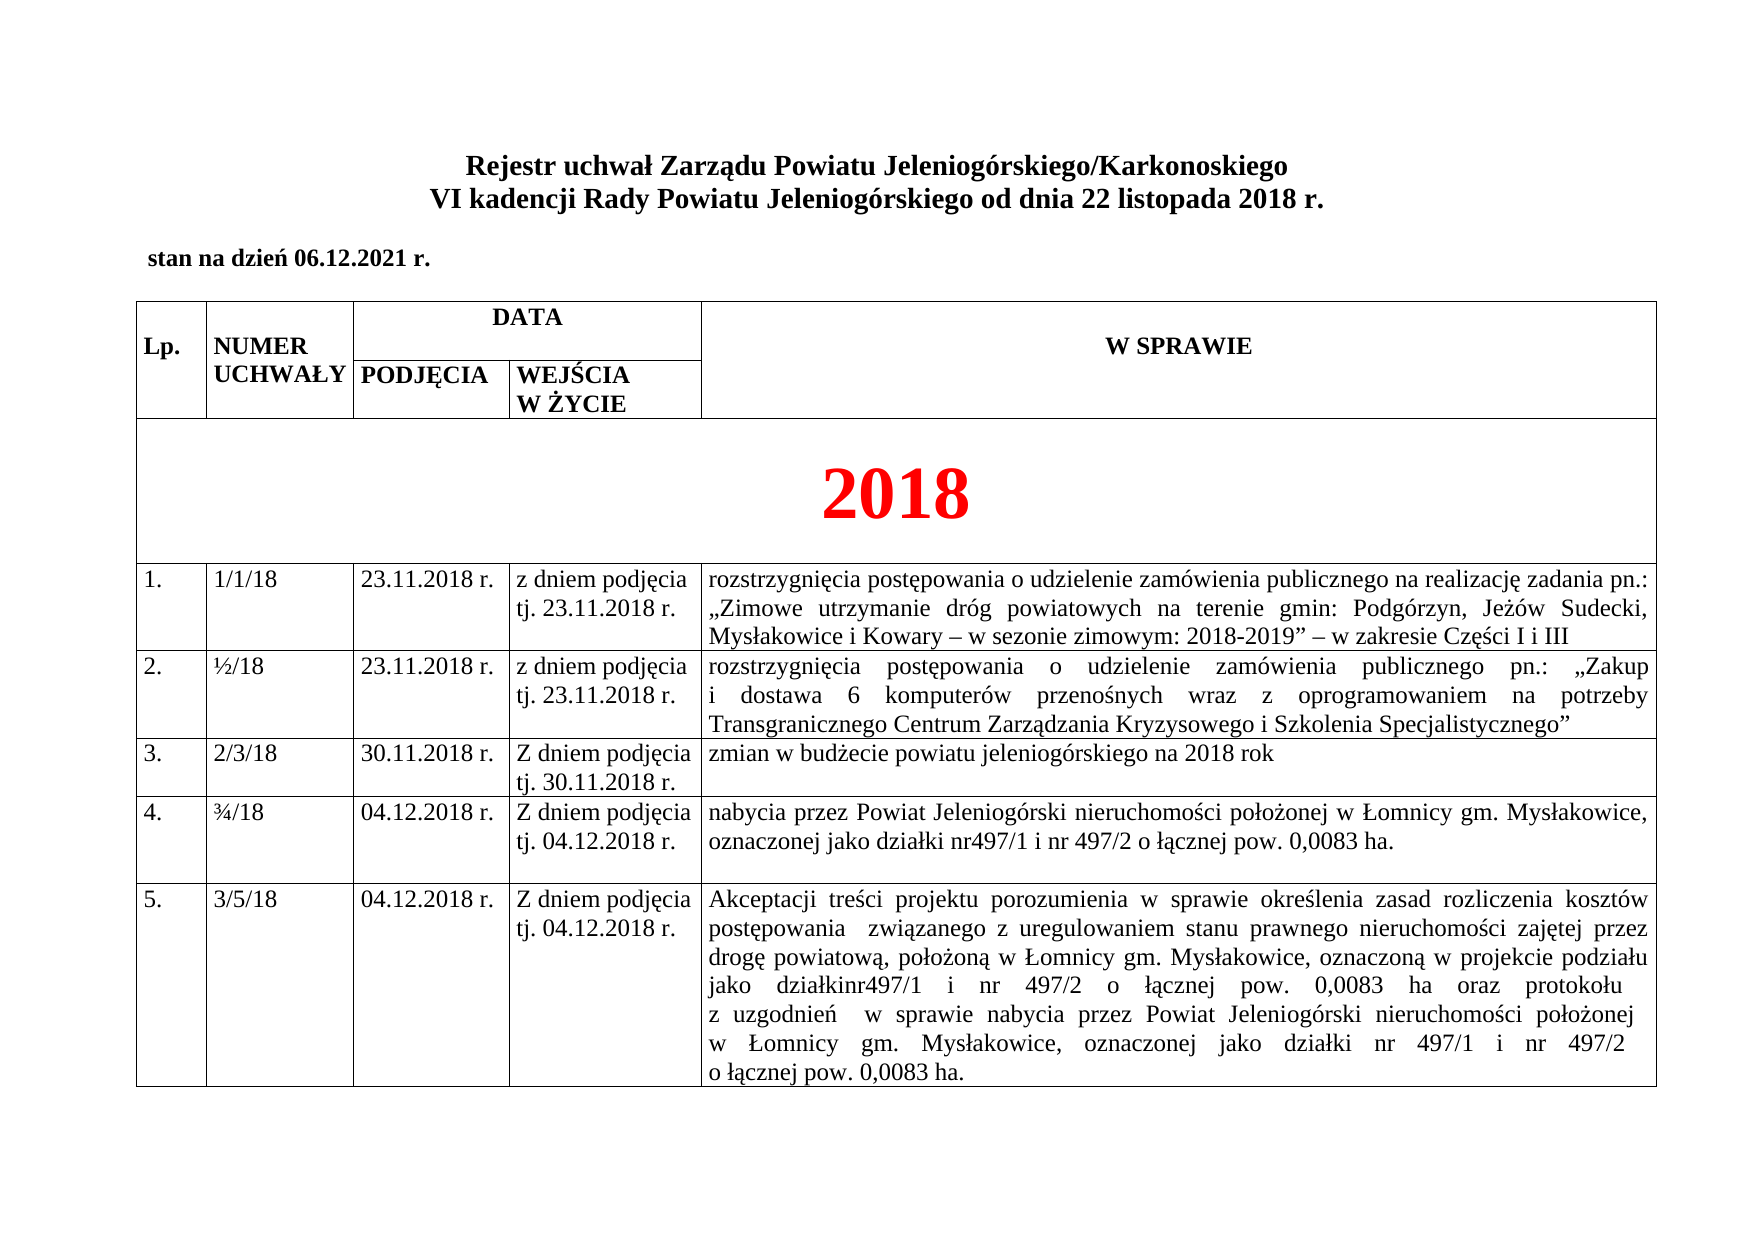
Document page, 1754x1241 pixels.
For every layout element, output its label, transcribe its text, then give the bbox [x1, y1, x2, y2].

table_cell rozstrzygnięcia postępowania o udzielenie zamówienia publicznego na realizację zadania pn.: „Zimowe utrzymanie dróg powiatowych na terenie gmin: Podgórzyn, Jeżów Sudecki, Mysłakowice i Kowary – w sezonie zimowym: 2018-2019” – w zakresie Części I i III [702, 564, 1656, 650]
text stan na dzień 06.12.2021 r. [148, 243, 1606, 272]
table_cell WEJŚCIA W ŻYCIE [510, 361, 701, 418]
table_cell rozstrzygnięcia postępowania o udzielenie zamówienia publicznego pn.: „Zakup i dostawa 6 komputerów przenośnych wraz z oprogramowaniem na potrzeby Transgranicznego Centrum Zarządzania Kryzysowego i Szkolenia Specjalistycznego” [702, 651, 1656, 737]
table_cell 1/1/18 [207, 564, 353, 650]
table_cell 23.11.2018 r. [354, 564, 509, 650]
table_cell 2. [137, 651, 206, 737]
table_cell Akceptacji treści projektu porozumienia w sprawie określenia zasad rozliczenia kosztów postępowania związanego z uregulowaniem stanu prawnego nieruchomości zajętej przez drogę powiatową, położoną w Łomnicy gm. Mysłakowice, oznaczoną w projekcie podziału jako działkinr497/1 i nr 497/2 o łącznej pow. 0,0083 ha oraz protokołu z uzgodnień w sprawie nabycia przez Powiat Jeleniogórski nieruchomości położonej w Łomnicy gm. Mysłakowice, oznaczonej jako działki nr 497/1 i nr 497/2 o łącznej pow. 0,0083 ha. [702, 884, 1656, 1086]
table_cell 04.12.2018 r. [354, 797, 509, 883]
table_header DATA [354, 302, 701, 359]
table_cell z dniem podjęcia tj. 23.11.2018 r. [510, 651, 701, 737]
table_cell ¾/18 [207, 797, 353, 883]
table_header W SPRAWIE [702, 302, 1656, 418]
table_cell 3. [137, 739, 206, 796]
text Rejestr uchwał Zarządu Powiatu Jeleniogórskiego/Karkonoskiego [148, 148, 1606, 181]
table_cell zmian w budżecie powiatu jeleniogórskiego na 2018 rok [702, 739, 1656, 796]
table_cell 2018 [137, 419, 1656, 563]
text VI kadencji Rady Powiatu Jeleniogórskiego od dnia 22 listopada 2018 r. [148, 181, 1606, 215]
table_cell 1. [137, 564, 206, 650]
table_header Lp. [137, 302, 206, 418]
table_cell 30.11.2018 r. [354, 739, 509, 796]
table_cell 5. [137, 884, 206, 1086]
table_cell 3/5/18 [207, 884, 353, 1086]
table_cell 04.12.2018 r. [354, 884, 509, 1086]
table_cell 4. [137, 797, 206, 883]
table_header NUMER UCHWAŁY [207, 302, 353, 418]
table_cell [510, 884, 701, 1086]
table_cell 2/3/18 [207, 739, 353, 796]
table_cell z dniem podjęcia tj. 23.11.2018 r. [510, 564, 701, 650]
table_cell ½/18 [207, 651, 353, 737]
table_cell PODJĘCIA [354, 361, 509, 418]
table_cell 23.11.2018 r. [354, 651, 509, 737]
table_cell Z dniem podjęcia tj. 04.12.2018 r. [510, 797, 701, 883]
table_cell Z dniem podjęcia tj. 30.11.2018 r. [510, 739, 701, 796]
table_cell nabycia przez Powiat Jeleniogórski nieruchomości położonej w Łomnicy gm. Mysłakowice, oznaczonej jako działki nr497/1 i nr 497/2 o łącznej pow. 0,0083 ha. [702, 797, 1656, 883]
